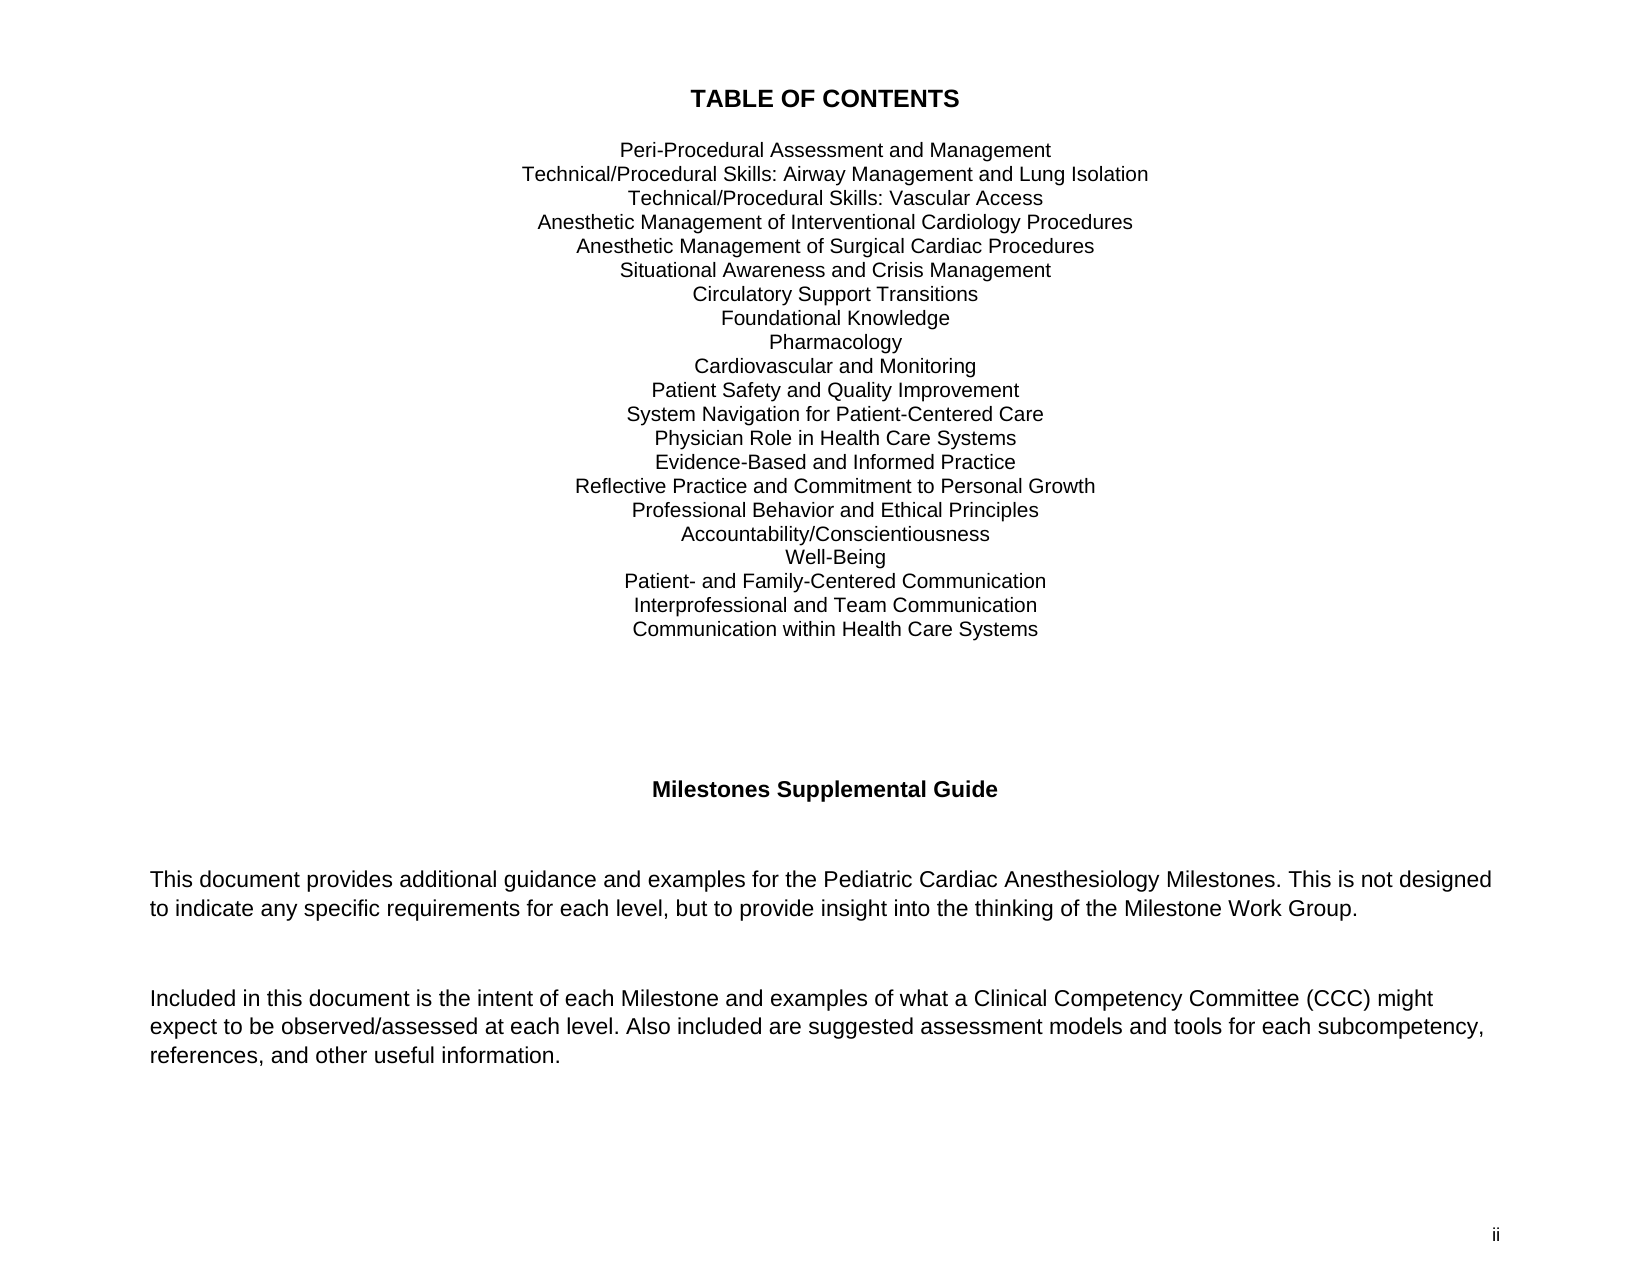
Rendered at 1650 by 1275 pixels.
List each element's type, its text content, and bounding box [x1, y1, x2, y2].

text Included in this document is the intent of each Milestone and examples of what a Clinical Competency Committee (CCC) might expect to be observed/assessed at each level. Also included are suggested assessment models and tools for each subcompetency, references, and other useful information. [149, 985, 1500, 1068]
text Technical/Procedural Skills: Airway Management and Lung Isolation 6 [171, 162, 1500, 186]
text Foundational Knowledge 18 [171, 306, 1500, 330]
text Technical/Procedural Skills: Vascular Access 8 [171, 186, 1500, 210]
text Pharmacology 19 [171, 330, 1500, 354]
text Anesthetic Management of Interventional Cardiology Procedures 10 [171, 210, 1500, 234]
text This document provides additional guidance and examples for the Pediatric Cardiac Anesthesiology Milestones. This is not designed to indicate any specific requirements for each level, but to provide insight into the thinking of the Milestone Work Group. [149, 866, 1500, 921]
text Milestones Supplemental Guide [150, 776, 1500, 802]
text Physician Role in Health Care Systems 26 [171, 426, 1500, 449]
text Situational Awareness and Crisis Management 14 [171, 258, 1500, 282]
text Evidence-Based and Informed Practice 28 [171, 449, 1500, 473]
text TABLE OF CONTENTS [150, 84, 1500, 113]
text Professional Behavior and Ethical Principles 31 [171, 497, 1500, 521]
text Reflective Practice and Commitment to Personal Growth 29 [171, 473, 1500, 497]
text Communication within Health Care Systems 41 [171, 617, 1500, 641]
text Patient Safety and Quality Improvement 22 [171, 378, 1500, 402]
text Peri-Procedural Assessment and Management 4 [171, 138, 1500, 162]
text Anesthetic Management of Surgical Cardiac Procedures 12 [171, 234, 1500, 258]
text Circulatory Support Transitions 16 [171, 282, 1500, 306]
text Accountability/Conscientiousness 33 [171, 521, 1500, 545]
text Well-Being 35 [171, 545, 1500, 569]
text Cardiovascular and Monitoring 21 [171, 354, 1500, 378]
text Interprofessional and Team Communication 39 [171, 593, 1500, 617]
text System Navigation for Patient-Centered Care 24 [171, 402, 1500, 426]
text Patient- and Family-Centered Communication 37 [171, 569, 1500, 593]
